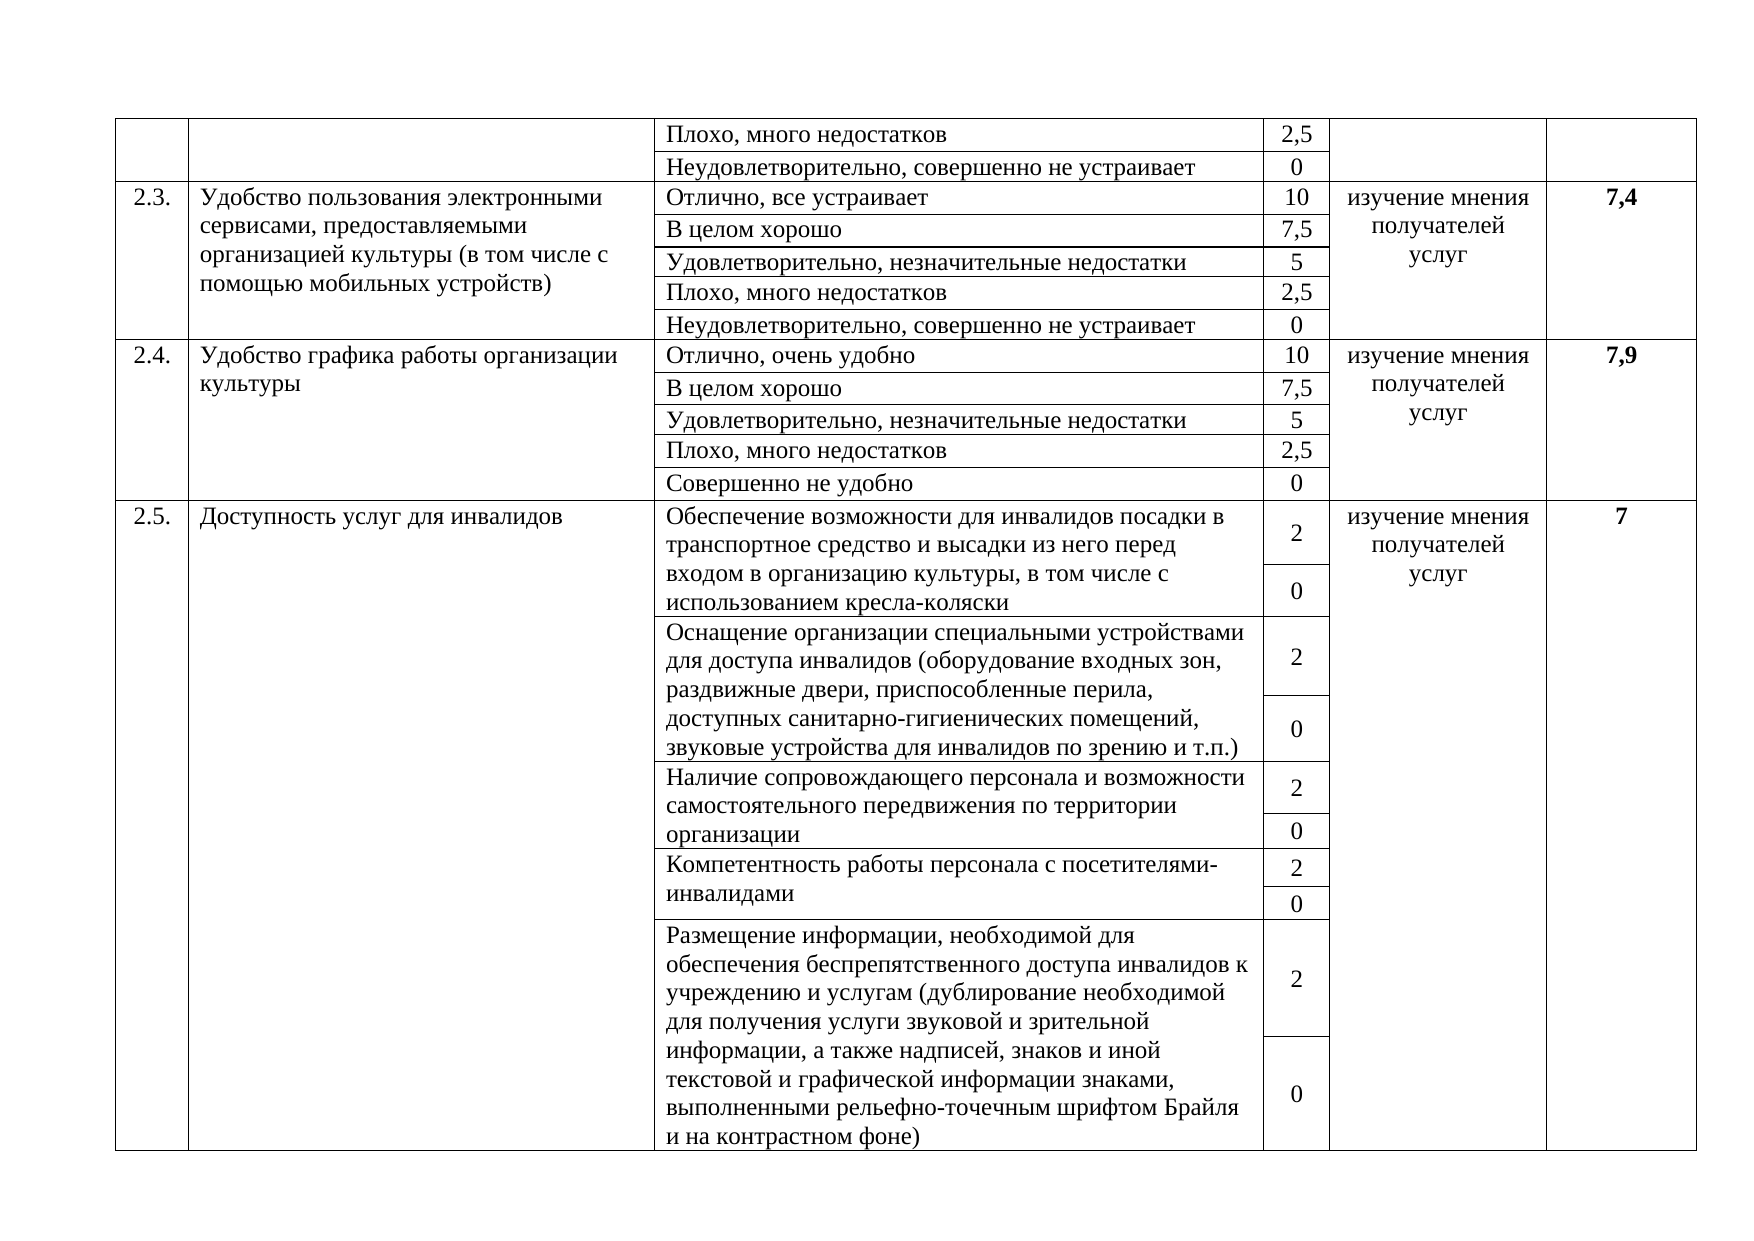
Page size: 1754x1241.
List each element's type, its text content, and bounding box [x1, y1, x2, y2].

table_cell изучение мнения получателей услуг [1330, 340, 1546, 500]
table_cell 2 [1264, 617, 1329, 695]
table_cell 0 [1264, 468, 1329, 500]
table_cell Обеспечение возможности для инвалидов посадки в транспортное средство и высадки из него перед входом в организацию культуры, в том числе с использованием кресла-коляски [655, 501, 1263, 616]
table_cell Доступность услуг для инвалидов [189, 501, 654, 1150]
table_cell Неудовлетворительно, совершенно не устраивает [655, 152, 1263, 181]
table_cell 0 [1264, 565, 1329, 616]
table_cell Совершенно не удобно [655, 468, 1263, 500]
table_cell Отлично, очень удобно [655, 340, 1263, 372]
table_cell 10 [1264, 340, 1329, 372]
table_cell Удобство графика работы организации культуры [189, 340, 654, 500]
table_cell Плохо, много недостатков [655, 435, 1263, 467]
table_cell 7 [1547, 501, 1696, 1150]
table_cell Размещение информации, необходимой для обеспечения беспрепятственного доступа инвалидов к учреждению и услугам (дублирование необходимой для получения услуги звуковой и зрительной информации, а также надписей, знаков и иной текстовой и графической информации знаками, выполненными рельефно-точечным шрифтом Брайля и на контрастном фоне) [655, 920, 1263, 1150]
table_cell Плохо, много недостатков [655, 119, 1263, 151]
table_cell 2,5 [1264, 277, 1329, 309]
table_cell 10 [1264, 182, 1329, 213]
table_cell Наличие сопровождающего персонала и возможности самостоятельного передвижения по территории организации [655, 762, 1263, 848]
table_cell 2.5. [116, 501, 188, 1150]
table_cell В целом хорошо [655, 215, 1263, 246]
table_cell 7,5 [1264, 373, 1329, 404]
table_cell изучение мнения получателей услуг [1330, 182, 1546, 339]
table_cell 0 [1264, 814, 1329, 848]
table_cell 7,4 [1547, 182, 1696, 339]
table_cell Плохо, много недостатков [655, 277, 1263, 309]
table_cell 0 [1264, 1037, 1329, 1150]
table_cell 7,5 [1264, 215, 1329, 246]
table_cell Удобство пользования электронными сервисами, предоставляемыми организацией культуры (в том числе с помощью мобильных устройств) [189, 182, 654, 339]
table_cell 2 [1264, 501, 1329, 564]
table_cell 0 [1264, 152, 1329, 181]
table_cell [655, 248, 1263, 276]
table_cell 2.3. [116, 182, 188, 339]
table_cell 2 [1264, 762, 1329, 812]
table_cell 2,5 [1264, 435, 1329, 467]
table_cell Отлично, все устраивает [655, 182, 1263, 213]
table_cell 2.4. [116, 340, 188, 500]
table_cell 0 [1264, 887, 1329, 919]
table_cell 7,9 [1547, 340, 1696, 500]
table_cell Оснащение организации специальными устройствами для доступа инвалидов (оборудование входных зон, раздвижные двери, приспособленные перила, доступных санитарно-гигиенических помещений, звуковые устройства для инвалидов по зрению и т.п.) [655, 617, 1263, 761]
table_cell Неудовлетворительно, совершенно не устраивает [655, 310, 1263, 339]
table_cell 0 [1264, 696, 1329, 761]
table_cell В целом хорошо [655, 373, 1263, 404]
table_cell 2 [1264, 920, 1329, 1036]
table_cell 2 [1264, 849, 1329, 886]
table_cell Компетентность работы персонала с посетителями-инвалидами [655, 849, 1263, 919]
table_cell 5 [1264, 248, 1329, 276]
table_cell изучение мнения получателей услуг [1330, 501, 1546, 1150]
table_cell 5 [1264, 405, 1329, 434]
table_cell 2,5 [1264, 119, 1329, 151]
table_cell 0 [1264, 310, 1329, 339]
table_cell Удовлетворительно, незначительные недостатки [655, 405, 1263, 434]
